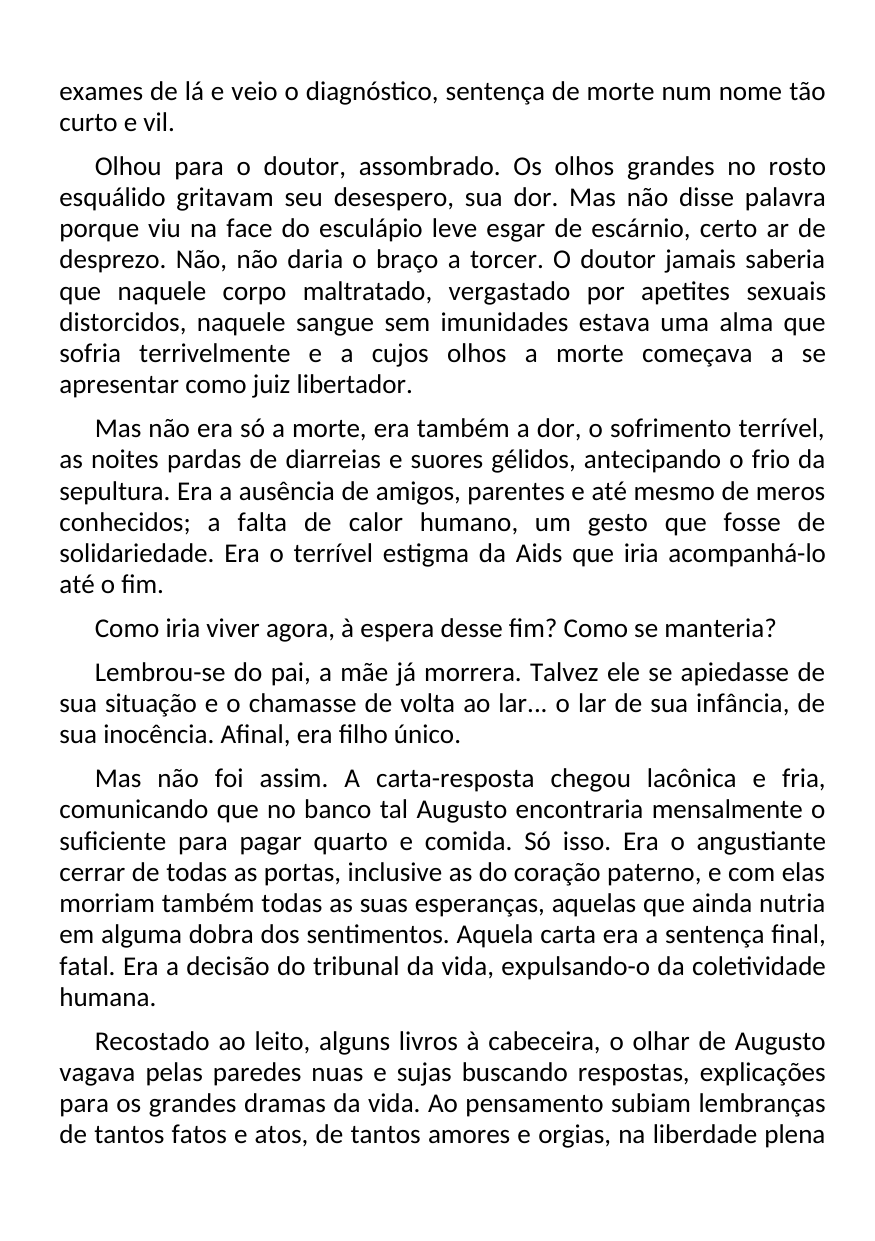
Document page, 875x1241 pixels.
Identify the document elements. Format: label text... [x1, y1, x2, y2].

text Olhou para o doutor, assombrado. Os olhos grandes no rosto esquálido gritavam seu desespero, sua dor. Mas não disse palavra porque viu na face do esculápio leve esgar de escárnio, certo ar de desprezo. Não, não daria o braço a torcer. O doutor jamais saberia que naquele corpo maltratado, vergastado por apetites sexuais distorcidos, naquele sangue sem imunidades estava uma alma que sofria terrivelmente e a cujos olhos a morte começava a se apresentar como juiz libertador. [59, 150, 827, 400]
text Como iria viver agora, à espera desse fim? Como se manteria? [59, 612, 827, 644]
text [59, 1025, 827, 1150]
text Mas não era só a morte, era também a dor, o sofrimento terrível, as noites pardas de diarreias e suores gélidos, antecipando o frio da sepultura. Era a ausência de amigos, parentes e até mesmo de meros conhecidos; a falta de calor humano, um gesto que fosse de solidariedade. Era o terrível estigma da Aids que iria acompanhá-lo até o fim. [59, 412, 827, 600]
text Lembrou-se do pai, a mãe já morrera. Talvez ele se apiedasse de sua situação e o chamasse de volta ao lar... o lar de sua infância, de sua inocência. Afinal, era filho único. [59, 656, 827, 750]
text Mas não foi assim. A carta-resposta chegou lacônica e fria, comunicando que no banco tal Augusto encontraria mensalmente o suficiente para pagar quarto e comida. Só isso. Era o angustiante cerrar de todas as portas, inclusive as do coração paterno, e com elas morriam também todas as suas esperanças, aquelas que ainda nutria em alguma dobra dos sentimentos. Aquela carta era a sentença final, fatal. Era a decisão do tribunal da vida, expulsando-o da coletividade humana. [59, 762, 827, 1012]
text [59, 75, 827, 137]
